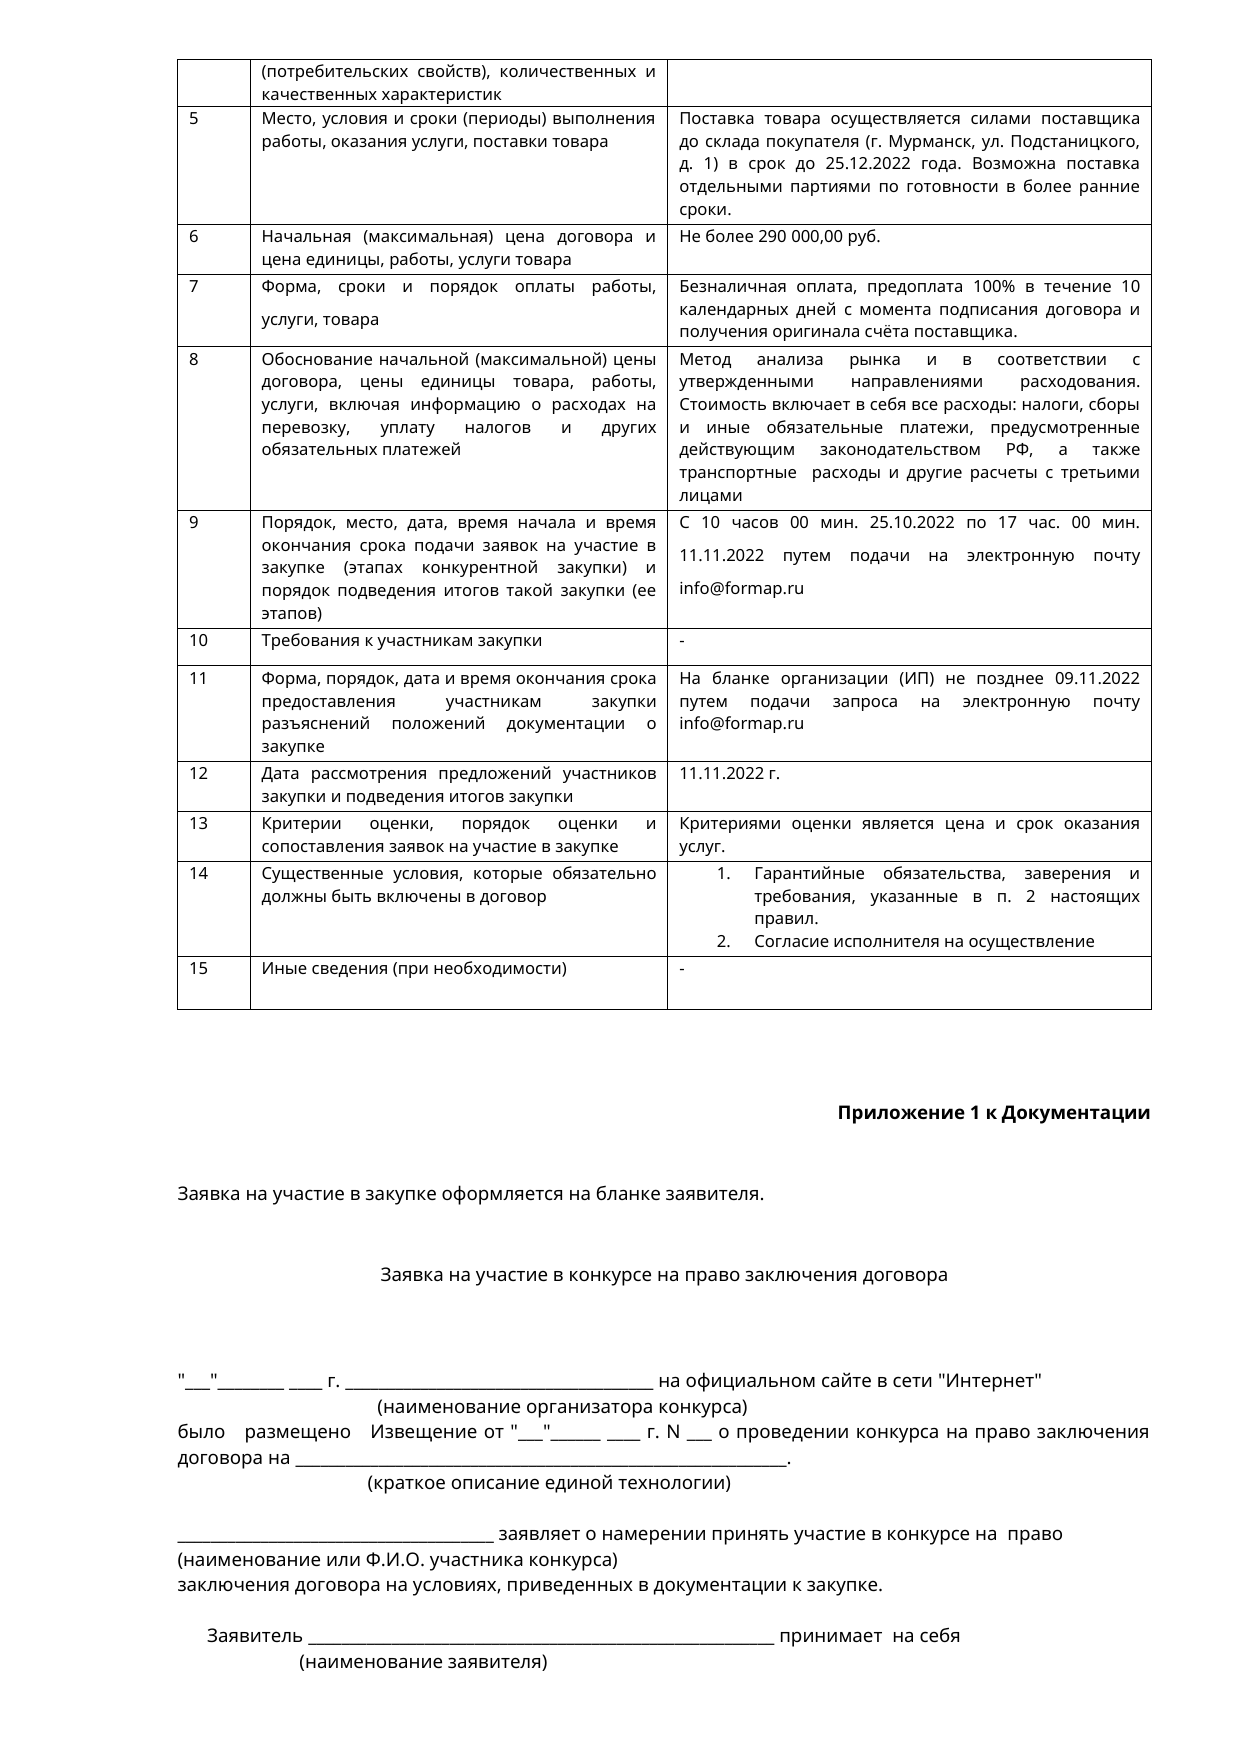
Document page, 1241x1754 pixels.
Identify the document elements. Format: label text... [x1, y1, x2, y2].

table_cell Метод анализа рынка и в соответствии с утвержденными направлениями расходования. Стоимость включает в себя все расходы: налоги, сборы и иные обязательные платежи, предусмотренные действующим законодательством РФ, а также транспортные расходы и другие расчеты с третьими лицами [668, 347, 1151, 509]
text ______________________________________ заявляет о намерении принять участие в конкурсе на право (наименование или Ф.И.О. участника конкурса) [177, 1521, 1152, 1572]
table_cell 14 [178, 862, 250, 956]
table_cell Иные сведения (при необходимости) [251, 957, 667, 1009]
table_cell Форма, порядок, дата и время окончания срока предоставления участникам закупки разъяснений положений документации о закупке [251, 666, 667, 761]
text было размещено Извещение от "___"______ ____ г. N ___ о проведении конкурса на право заключения договора на ___________________________________________________________. [177, 1418, 1152, 1469]
table_cell - [668, 957, 1151, 1009]
table_cell 7 [178, 275, 250, 346]
table_cell 13 [178, 812, 250, 861]
text Заявитель ________________________________________________________ принимает на себя [177, 1623, 1152, 1648]
text заключения договора на условиях, приведенных в документации к закупке. [177, 1572, 1152, 1597]
table_cell Порядок, место, дата, время начала и время окончания срока подачи заявок на участие в закупке (этапах конкурентной закупки) и порядок подведения итогов такой закупки (ее этапов) [251, 511, 667, 627]
table_cell Критерии оценки, порядок оценки и сопоставления заявок на участие в закупке [251, 812, 667, 861]
table_cell 15 [178, 957, 250, 1009]
table_cell На бланке организации (ИП) не позднее 09.11.2022 путем подачи запроса на электронную почту info@formap.ru [668, 666, 1151, 761]
table_cell Поставка товара осуществляется силами поставщика до склада покупателя (г. Мурманск, ул. Подстаницкого, д. 1) в срок до 25.12.2022 года. Возможна поставка отдельными партиями по готовности в более ранние сроки. [668, 107, 1151, 223]
table_cell Критериями оценки является цена и срок оказания услуг. [668, 812, 1151, 861]
table_cell 8 [178, 347, 250, 509]
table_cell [251, 60, 667, 106]
table_cell 4 [178, 60, 250, 106]
table_cell - [668, 629, 1151, 665]
text (наименование заявителя) [177, 1648, 1152, 1674]
table_cell Место, условия и сроки (периоды) выполнения работы, оказания услуги, поставки товара [251, 107, 667, 223]
table_cell Безналичная оплата, предоплата 100% в течение 10 календарных дней с момента подписания договора и получения оригинала счёта поставщика. [668, 275, 1151, 346]
table_cell Существенные условия, которые обязательно должны быть включены в договор [251, 862, 667, 956]
text Приложение 1 к Документации [177, 1099, 1151, 1125]
table_cell Требования к участникам закупки [251, 629, 667, 665]
text "___"________ ____ г. _____________________________________ на официальном сайте в сети "Интернет" [177, 1367, 1152, 1393]
table_cell 10 [178, 629, 250, 665]
table_cell 12 [178, 762, 250, 811]
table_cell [668, 60, 1151, 106]
table_cell 11.11.2022 г. [668, 762, 1151, 811]
text (наименование организатора конкурса) [177, 1393, 1152, 1418]
table_cell Дата рассмотрения предложений участников закупки и подведения итогов закупки [251, 762, 667, 811]
text Заявка на участие в конкурсе на право заключения договора [177, 1261, 1152, 1287]
table_cell С 10 часов 00 мин. 25.10.2022 по 17 час. 00 мин. 11.11.2022 путем подачи на электронную почту info@formap.ru [668, 511, 1151, 627]
table_cell Форма, сроки и порядок оплаты работы, услуги, товара [251, 275, 667, 346]
table_cell Не более 290 000,00 руб. [668, 225, 1151, 273]
table_cell Гарантийные обязательства, заверения и требования, указанные в п. 2 настоящих правил. Согласие исполнителя на осуществление [668, 862, 1151, 956]
table_cell 5 [178, 107, 250, 223]
table_cell Обоснование начальной (максимальной) цены договора, цены единицы товара, работы, услуги, включая информацию о расходах на перевозку, уплату налогов и других обязательных платежей [251, 347, 667, 509]
text Заявка на участие в закупке оформляется на бланке заявителя. [177, 1180, 1151, 1206]
table_cell 11 [178, 666, 250, 761]
table_cell 6 [178, 225, 250, 273]
table_cell 9 [178, 511, 250, 627]
text (краткое описание единой технологии) [177, 1469, 1152, 1495]
table_cell Начальная (максимальная) цена договора и цена единицы, работы, услуги товара [251, 225, 667, 273]
